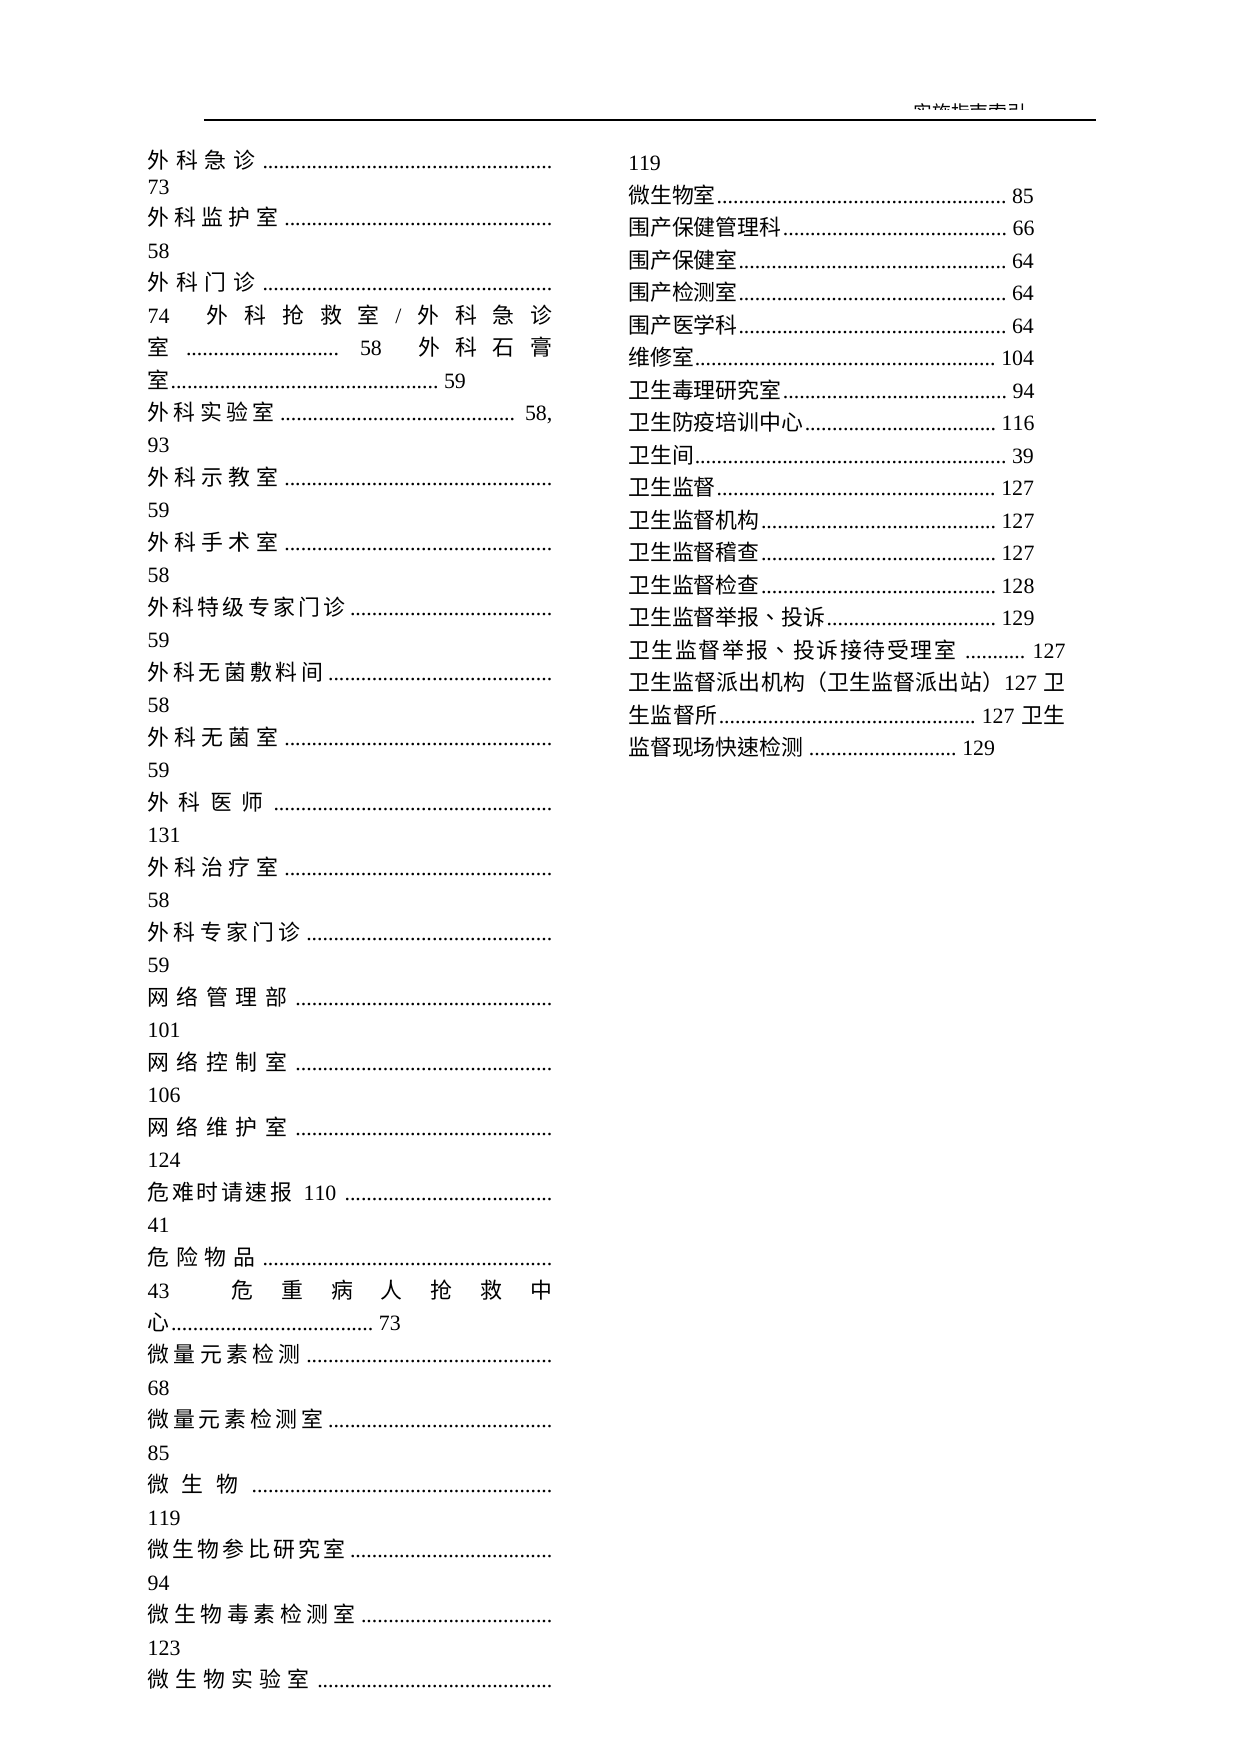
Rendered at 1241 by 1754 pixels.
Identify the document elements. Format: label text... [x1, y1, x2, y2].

text 卫生监督机构........................................... 127 [628, 502, 1065, 534]
text 围产保健室................................................. 64 [628, 242, 1065, 274]
text 外科急诊..................................................... 73 [147, 144, 552, 199]
text 外科无菌敷料间......................................... 58 [147, 654, 552, 719]
text 微量元素检测室......................................... 85 [147, 1401, 552, 1466]
text 卫生监督举报、投诉............................... 129 [628, 599, 1065, 632]
text 围产保健管理科......................................... 66 [628, 209, 1065, 242]
text 外科无菌室................................................. 59 [147, 719, 552, 784]
text 外科特级专家门诊..................................... 59 [147, 589, 552, 654]
text 微生物实验室........................................... 119 [147, 1661, 552, 1694]
text 危难时请速报 110 ...................................... 41 [147, 1174, 552, 1239]
text 卫生监督举报、投诉接待受理室 ........... 127 卫生监督派出机构（卫生监督派出站）127 卫生监督所............................................... 127 卫生监督现场快速检测 ........................... 129 [628, 632, 1065, 762]
text 微生物参比研究室..................................... 94 [147, 1531, 552, 1596]
text 微生物实验室........................................... 119 [628, 144, 1065, 177]
text 危险物品..................................................... 43 危重病人抢救中心..................................... 73 [147, 1239, 552, 1337]
text 卫生监督稽查........................................... 127 [628, 534, 1065, 567]
text 微生物毒素检测室................................... 123 [147, 1596, 552, 1661]
text 外科示教室................................................. 59 [147, 459, 552, 524]
text 网络维护室............................................... 124 [147, 1109, 552, 1174]
text 微生物室..................................................... 85 [628, 177, 1065, 209]
text 卫生防疫培训中心................................... 116 [628, 404, 1065, 437]
text 围产医学科................................................. 64 [628, 307, 1065, 339]
text 外科医师................................................... 131 [147, 784, 552, 849]
text 外科手术室................................................. 58 [147, 524, 552, 589]
text 外科实验室........................................... 58, 93 [147, 395, 552, 459]
text 网络管理部............................................... 101 [147, 979, 552, 1044]
text 外科门诊..................................................... 74 外科抢救室/外科急诊室............................ 58 外科石膏室................................................. 59 [147, 265, 552, 395]
text 微生物....................................................... 119 [147, 1466, 552, 1531]
text 网络控制室............................................... 106 [147, 1044, 552, 1109]
text 外科监护室................................................. 58 [147, 199, 552, 264]
text 围产检测室................................................. 64 [628, 274, 1065, 307]
text 微量元素检测............................................. 68 [147, 1337, 552, 1401]
text 卫生毒理研究室......................................... 94 [628, 372, 1065, 404]
text 外科专家门诊............................................. 59 [147, 914, 552, 979]
text 卫生监督................................................... 127 [628, 469, 1065, 502]
text 维修室....................................................... 104 [628, 339, 1065, 372]
text 外科治疗室................................................. 58 [147, 849, 552, 914]
text 卫生间......................................................... 39 [628, 437, 1065, 469]
text 卫生监督检查........................................... 128 [628, 567, 1065, 599]
